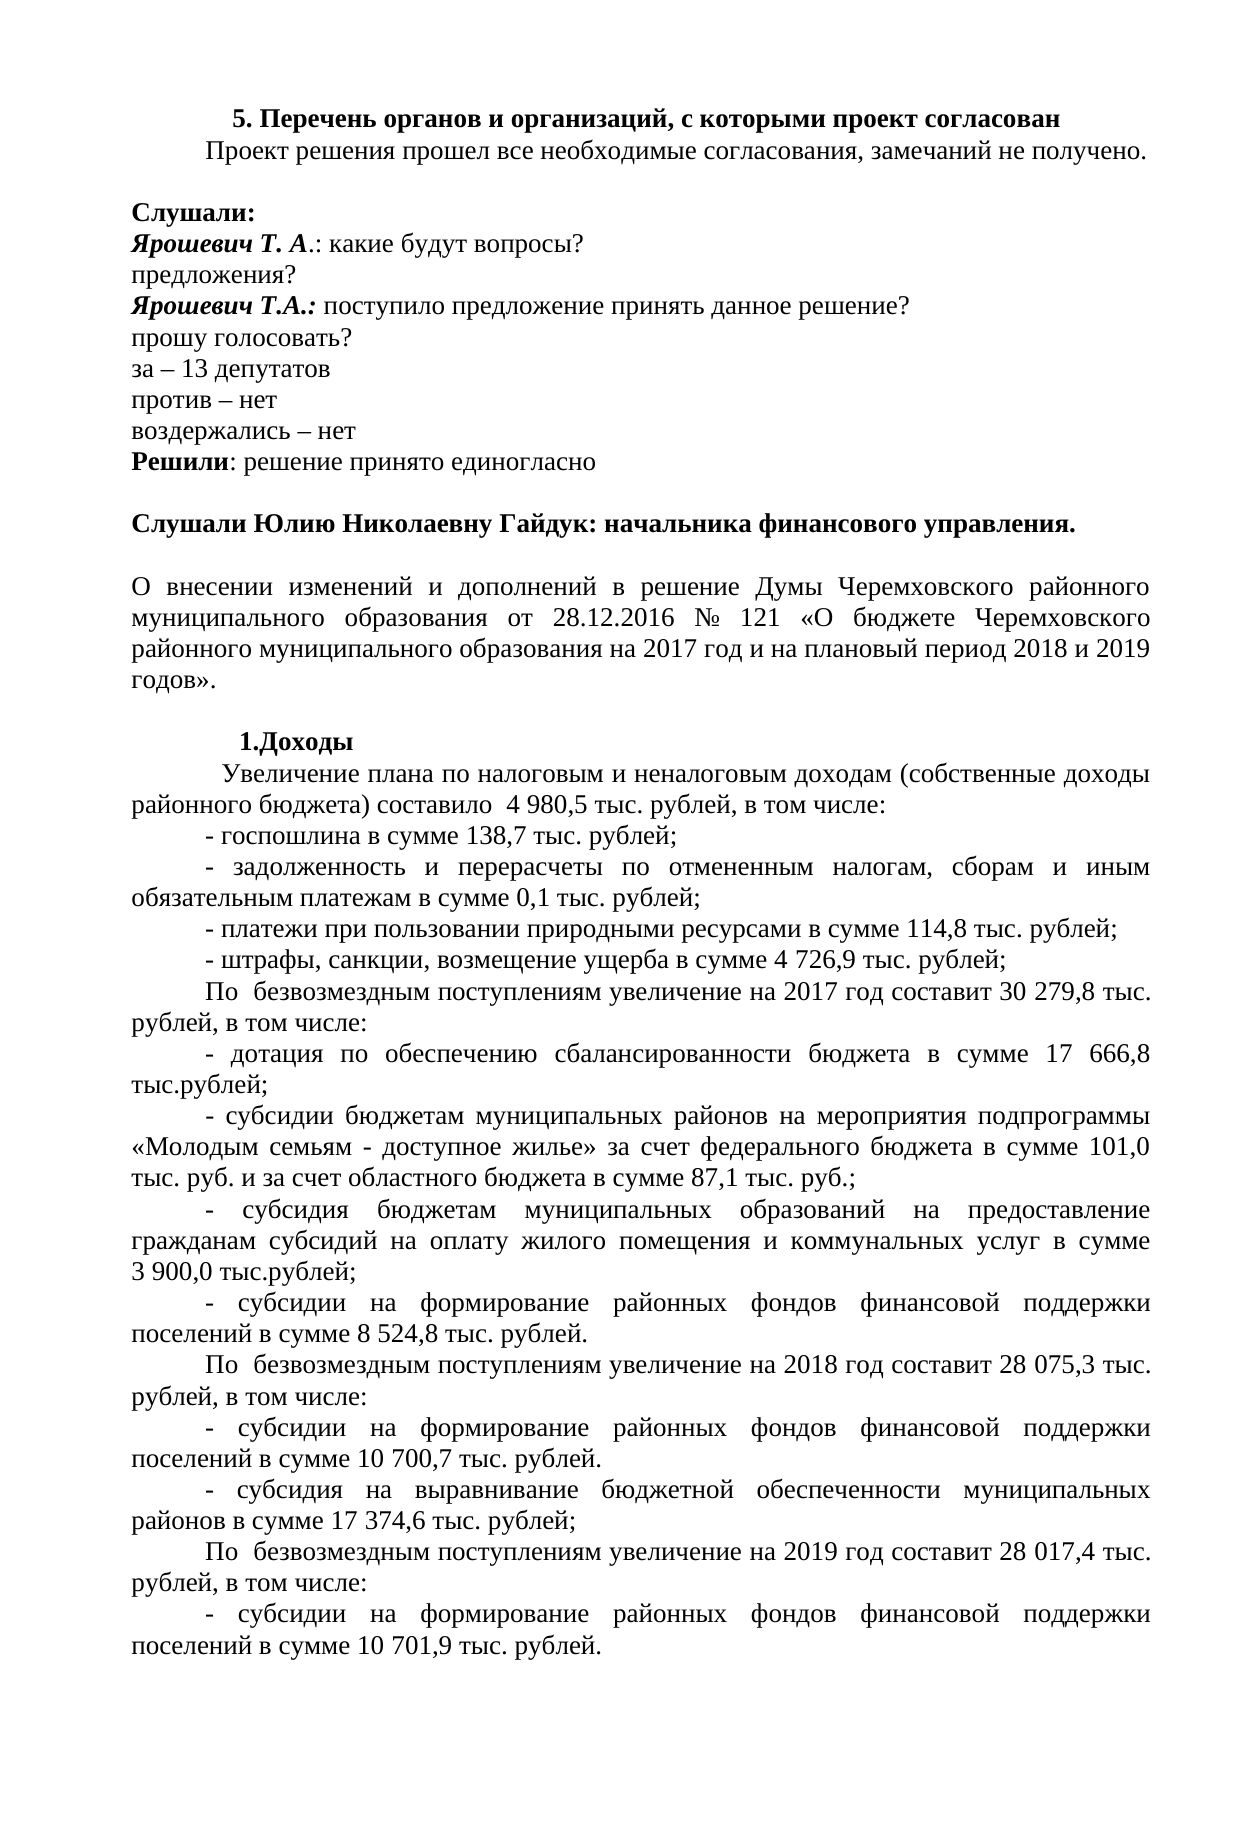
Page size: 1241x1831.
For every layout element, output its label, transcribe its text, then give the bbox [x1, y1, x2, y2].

text - субсидия бюджетам муниципальных образований на предоставление гражданам субсидий на оплату жилого помещения и коммунальных услуг в сумме 3 900,0 тыс.рублей; [131, 1193, 1152, 1286]
text Увеличение плана по налоговым и неналоговым доходам (собственные доходы районного бюджета) составило 4 980,5 тыс. рублей, в том числе: [131, 757, 1152, 819]
text Решили: решение принято единогласно [131, 445, 1152, 476]
text - субсидии на формирование районных фондов финансовой поддержки поселений в сумме 10 700,7 тыс. рублей. [131, 1411, 1152, 1473]
text О внесении изменений и дополнений в решение Думы Черемховского районного муниципального образования от 28.12.2016 № 121 «О бюджете Черемховского районного муниципального образования на 2017 год и на плановый период 2018 и 2019 годов». [131, 570, 1152, 694]
text воздержались – нет [131, 414, 1152, 445]
text По безвозмездным поступлениям увеличение на 2018 год составит 28 075,3 тыс. рублей, в том числе: [131, 1348, 1152, 1411]
text Слушали Юлию Николаевну Гайдук: начальника финансового управления. [131, 507, 1152, 539]
text Ярошевич Т. А.: какие будут вопросы? [131, 227, 1152, 258]
text - задолженность и перерасчеты по отмененным налогам, сборам и иным обязательным платежам в сумме 0,1 тыс. рублей; [131, 850, 1152, 912]
text 1.Доходы [131, 726, 1152, 757]
title Проект решения прошел все необходимые согласования, замечаний не получено. [131, 134, 1152, 165]
text - субсидии на формирование районных фондов финансовой поддержки поселений в сумме 8 524,8 тыс. рублей. [131, 1286, 1152, 1348]
text По безвозмездным поступлениям увеличение на 2017 год составит 30 279,8 тыс. рублей, в том числе: [131, 975, 1152, 1037]
text - штрафы, санкции, возмещение ущерба в сумме 4 726,9 тыс. рублей; [131, 943, 1152, 975]
text - субсидия на выравнивание бюджетной обеспеченности муниципальных районов в сумме 17 374,6 тыс. рублей; [131, 1473, 1152, 1535]
text прошу голосовать? [131, 321, 1152, 352]
text - госпошлина в сумме 138,7 тыс. рублей; [131, 819, 1152, 850]
text - субсидии бюджетам муниципальных районов на мероприятия подпрограммы «Молодым семьям - доступное жилье» за счет федерального бюджета в сумме 101,0 тыс. руб. и за счет областного бюджета в сумме 87,1 тыс. руб.; [131, 1099, 1152, 1193]
title 5. Перечень органов и организаций, с которыми проект согласован [131, 103, 1152, 134]
text за – 13 депутатов [131, 352, 1152, 383]
text - дотация по обеспечению сбалансированности бюджета в сумме 17 666,8 тыс.рублей; [131, 1037, 1152, 1099]
text По безвозмездным поступлениям увеличение на 2019 год составит 28 017,4 тыс. рублей, в том числе: [131, 1535, 1152, 1598]
text Ярошевич Т.А.: поступило предложение принять данное решение? [131, 289, 1152, 321]
text Слушали: [131, 196, 1152, 227]
text предложения? [131, 258, 1152, 289]
text против – нет [131, 383, 1152, 414]
text - субсидии на формирование районных фондов финансовой поддержки поселений в сумме 10 701,9 тыс. рублей. [131, 1598, 1152, 1660]
text - платежи при пользовании природными ресурсами в сумме 114,8 тыс. рублей; [131, 912, 1152, 943]
